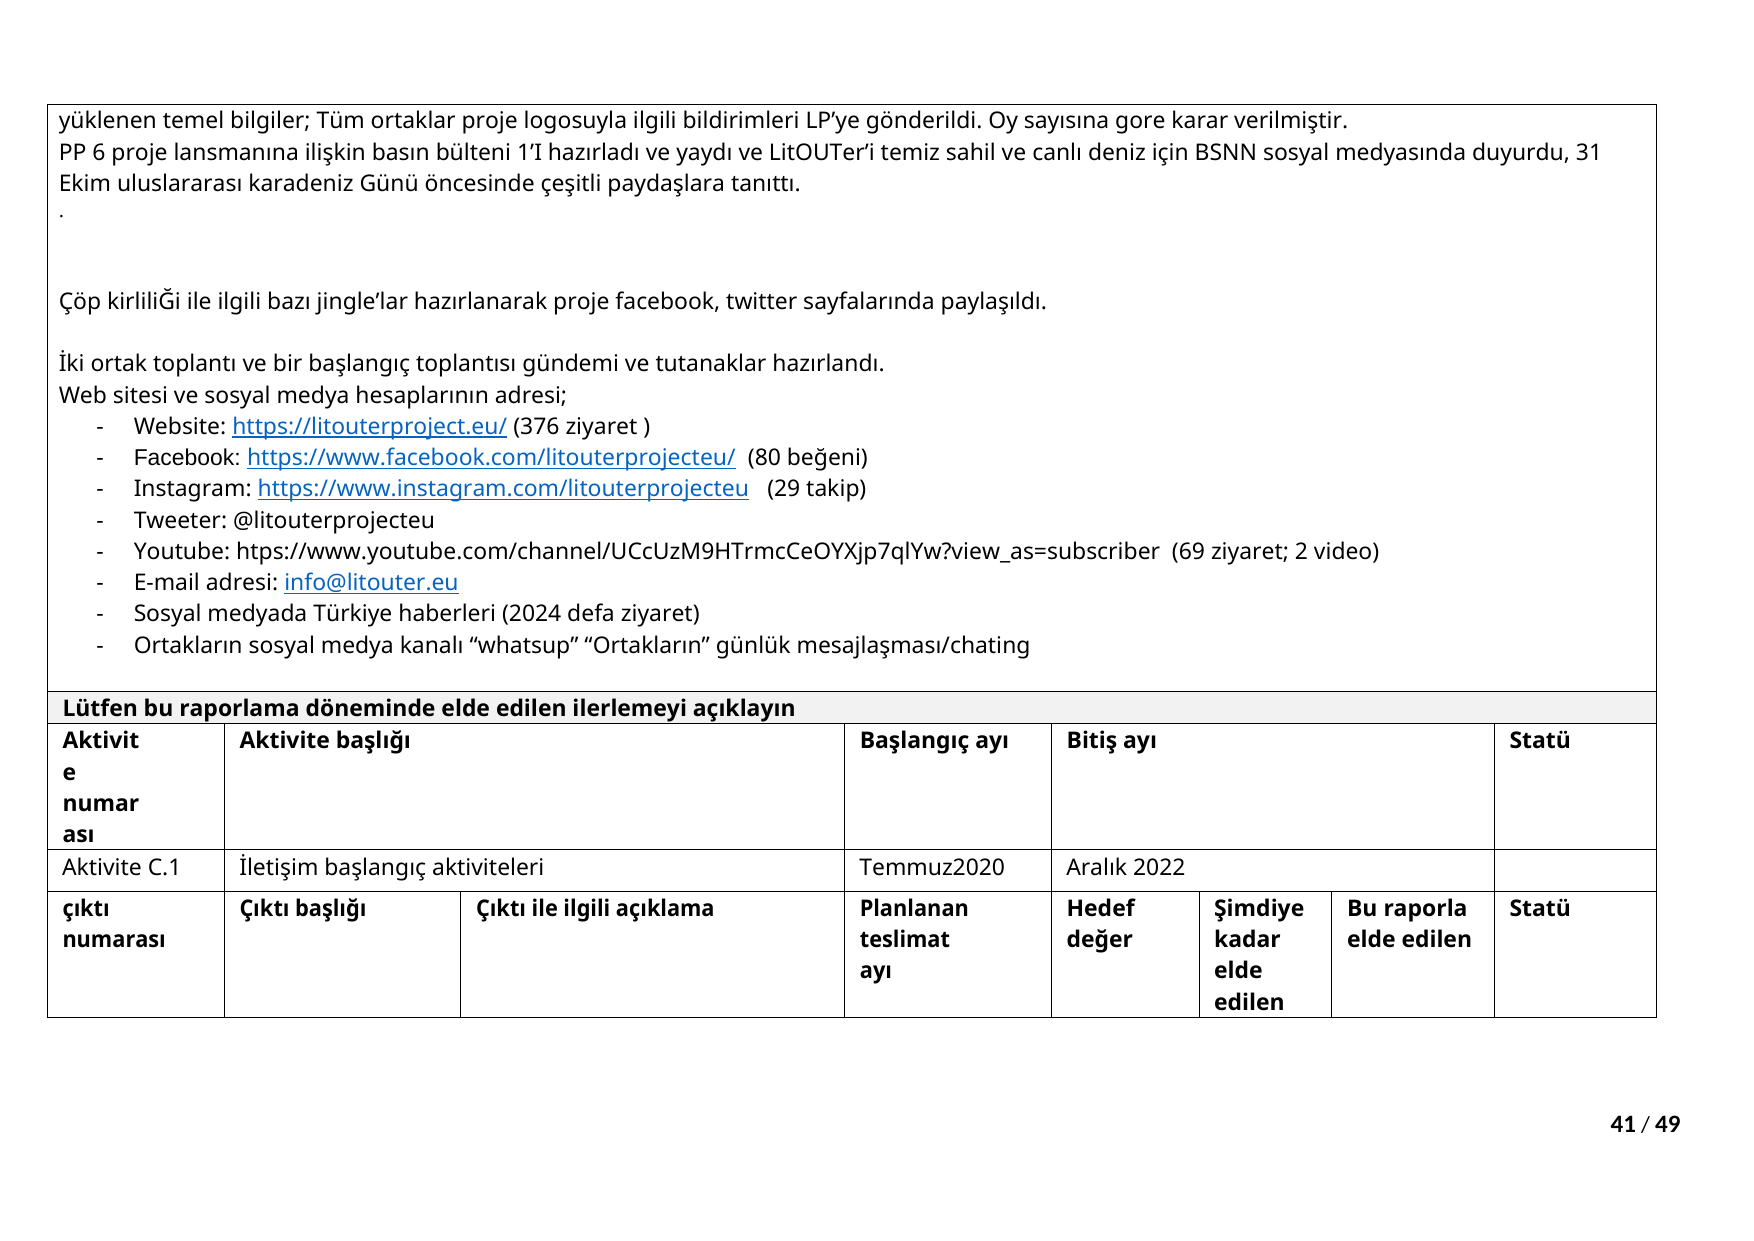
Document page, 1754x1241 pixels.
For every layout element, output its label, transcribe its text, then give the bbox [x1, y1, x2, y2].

table_cell Bu raporla elde edilen [1332, 892, 1494, 1017]
table_cell Planlanan teslimat ayı [845, 892, 1051, 1017]
table_cell İletişim başlangıç aktiviteleri [225, 850, 844, 891]
table_cell Temmuz2020 [845, 850, 1051, 891]
table_cell Statü [1495, 724, 1656, 849]
table_cell [1495, 850, 1656, 891]
table_cell Şimdiye kadar elde edilen [1200, 892, 1331, 1017]
table_cell Aktivite başlığı [225, 724, 844, 849]
table_cell Lütfen bu raporlama döneminde elde edilen ilerlemeyi açıklayın [48, 692, 1656, 723]
table_cell Aktivite numarası [48, 724, 224, 849]
table_cell Çıktı ile ilgili açıklama [461, 892, 844, 1017]
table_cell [48, 105, 1656, 691]
table_cell Aktivite C.1 [48, 850, 224, 891]
table_cell Başlangıç ayı [845, 724, 1051, 849]
table_cell Bitiş ayı [1052, 724, 1494, 849]
table_cell Hedef değer [1052, 892, 1199, 1017]
table_cell çıktı numarası [48, 892, 224, 1017]
table_cell Çıktı başlığı [225, 892, 460, 1017]
table_cell Aralık 2022 [1052, 850, 1494, 891]
table_cell Statü [1495, 892, 1656, 1017]
